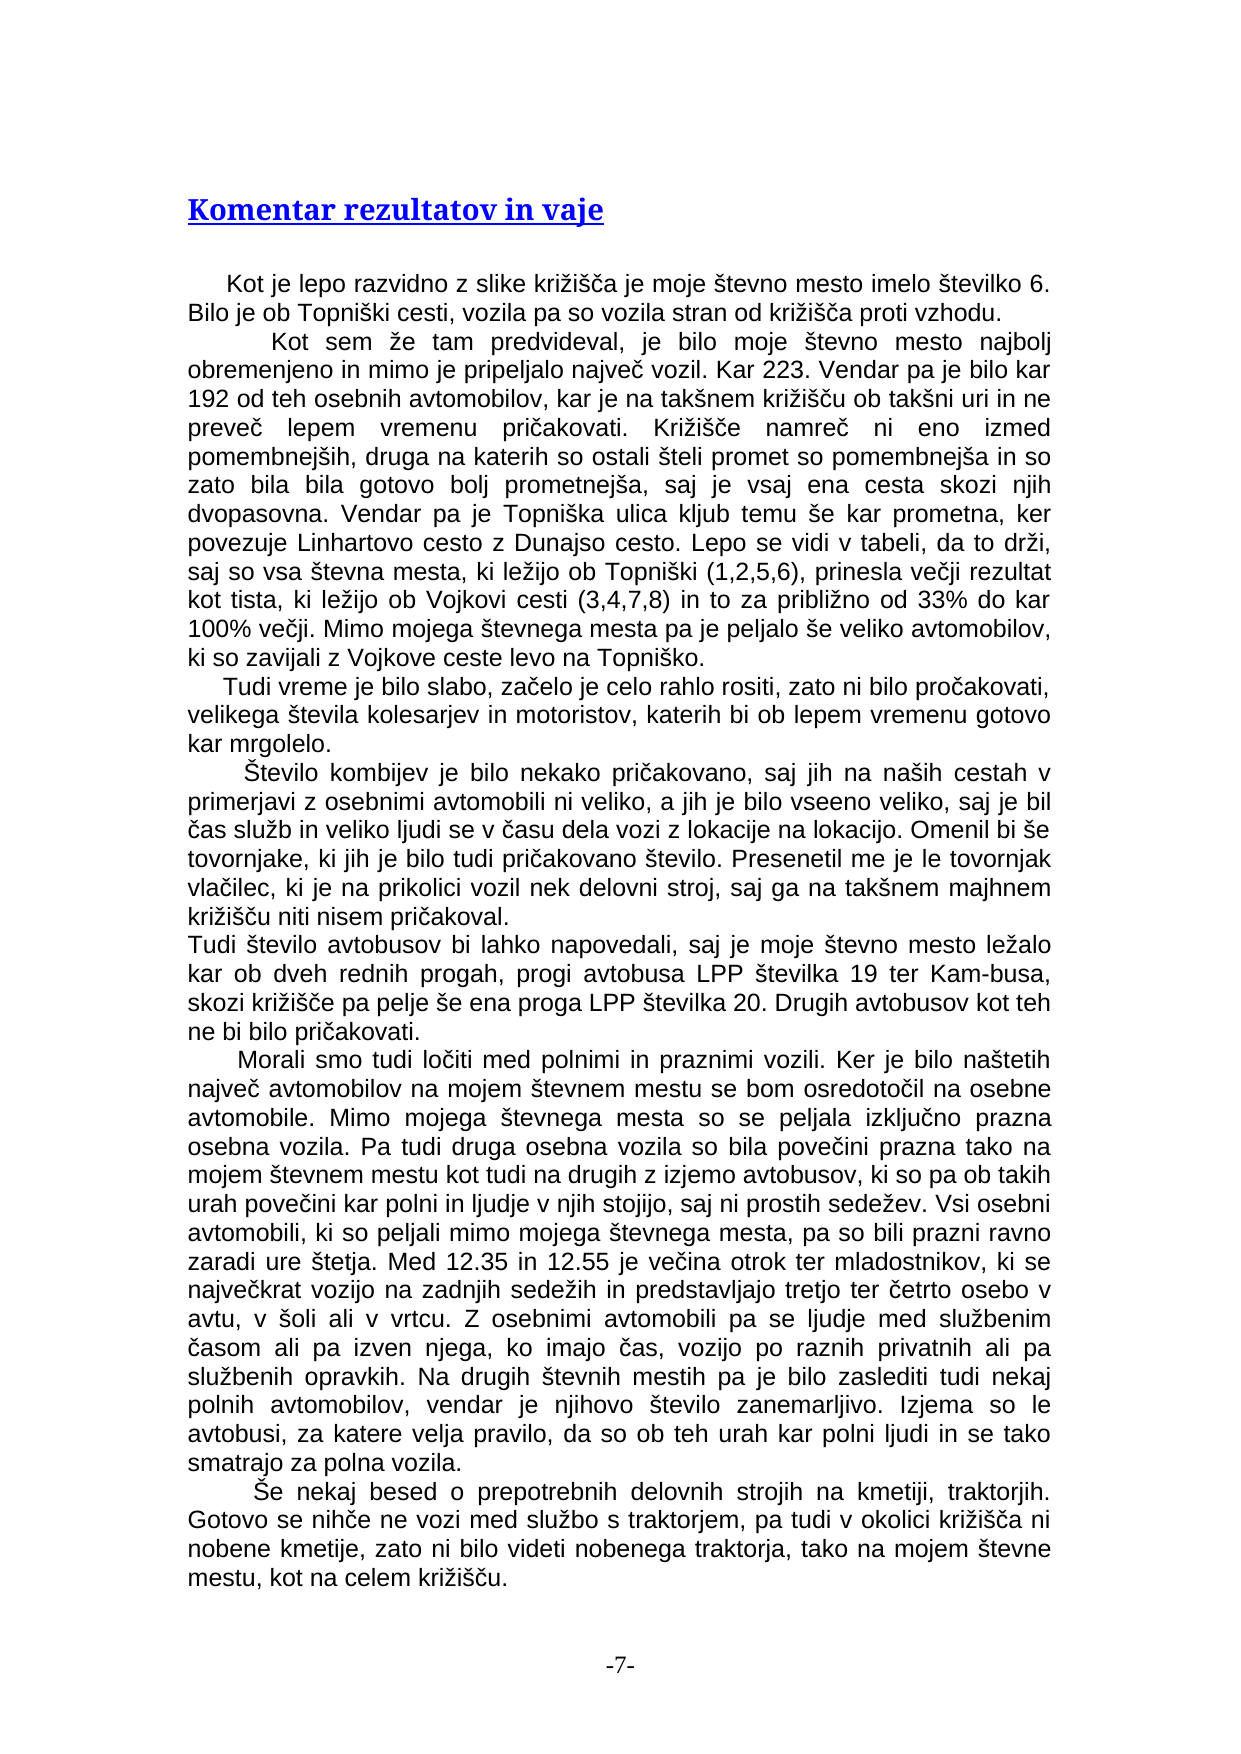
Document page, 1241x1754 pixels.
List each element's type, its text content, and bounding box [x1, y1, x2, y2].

text Komentar rezultatov in vaje [187, 190, 1053, 229]
text Še nekaj besed o prepotrebnih delovnih strojih na kmetiji, traktorjih. Gotovo se nihče ne vozi med službo s traktorjem, pa tudi v okolici križišča ni nobene kmetije, zato ni bilo videti nobenega traktorja, tako na mojem števne mestu, kot na celem križišču. [187, 1477, 1053, 1592]
text Tudi število avtobusov bi lahko napovedali, saj je moje števno mesto ležalo kar ob dveh rednih progah, progi avtobusa LPP številka 19 ter Kam-busa, skozi križišče pa pelje še ena proga LPP številka 20. Drugih avtobusov kot teh ne bi bilo pričakovati. [187, 930, 1053, 1045]
text Morali smo tudi ločiti med polnimi in praznimi vozili. Ker je bilo naštetih največ avtomobilov na mojem števnem mestu se bom osredotočil na osebne avtomobile. Mimo mojega števnega mesta so se peljala izključno prazna osebna vozila. Pa tudi druga osebna vozila so bila povečini prazna tako na mojem števnem mestu kot tudi na drugih z izjemo avtobusov, ki so pa ob takih urah povečini kar polni in ljudje v njih stojijo, saj ni prostih sedežev. Vsi osebni avtomobili, ki so peljali mimo mojega števnega mesta, pa so bili prazni ravno zaradi ure štetja. Med 12.35 in 12.55 je večina otrok ter mladostnikov, ki se največkrat vozijo na zadnjih sedežih in predstavljajo tretjo ter četrto osebo v avtu, v šoli ali v vrtcu. Z osebnimi avtomobili pa se ljudje med službenim časom ali pa izven njega, ko imajo čas, vozijo po raznih privatnih ali pa službenih opravkih. Na drugih števnih mestih pa je bilo zaslediti tudi nekaj polnih avtomobilov, vendar je njihovo število zanemarljivo. Izjema so le avtobusi, za katere velja pravilo, da so ob teh urah kar polni ljudi in se tako smatrajo za polna vozila. [187, 1045, 1053, 1477]
text Kot sem že tam predvideval, je bilo moje števno mesto najbolj obremenjeno in mimo je pripeljalo največ vozil. Kar 223. Vendar pa je bilo kar 192 od teh osebnih avtomobilov, kar je na takšnem križišču ob takšni uri in ne preveč lepem vremenu pričakovati. Križišče namreč ni eno izmed pomembnejših, druga na katerih so ostali šteli promet so pomembnejša in so zato bila bila gotovo bolj prometnejša, saj je vsaj ena cesta skozi njih dvopasovna. Vendar pa je Topniška ulica kljub temu še kar prometna, ker povezuje Linhartovo cesto z Dunajso cesto. Lepo se vidi v tabeli, da to drži, saj so vsa števna mesta, ki ležijo ob Topniški (1,2,5,6), prinesla večji rezultat kot tista, ki ležijo ob Vojkovi cesti (3,4,7,8) in to za približno od 33% do kar 100% večji. Mimo mojega števnega mesta pa je peljalo še veliko avtomobilov, ki so zavijali z Vojkove ceste levo na Topniško. [187, 327, 1053, 672]
text Tudi vreme je bilo slabo, začelo je celo rahlo rositi, zato ni bilo pročakovati, velikega števila kolesarjev in motoristov, katerih bi ob lepem vremenu gotovo kar mrgolelo. [187, 672, 1053, 758]
text Kot je lepo razvidno z slike križišča je moje števno mesto imelo številko 6. Bilo je ob Topniški cesti, vozila pa so vozila stran od križišča proti vzhodu. [187, 269, 1053, 327]
text Število kombijev je bilo nekako pričakovano, saj jih na naših cestah v primerjavi z osebnimi avtomobili ni veliko, a jih je bilo vseeno veliko, saj je bil čas služb in veliko ljudi se v času dela vozi z lokacije na lokacijo. Omenil bi še tovornjake, ki jih je bilo tudi pričakovano število. Presenetil me je le tovornjak vlačilec, ki je na prikolici vozil nek delovni stroj, saj ga na takšnem majhnem križišču niti nisem pričakoval. [187, 758, 1053, 930]
